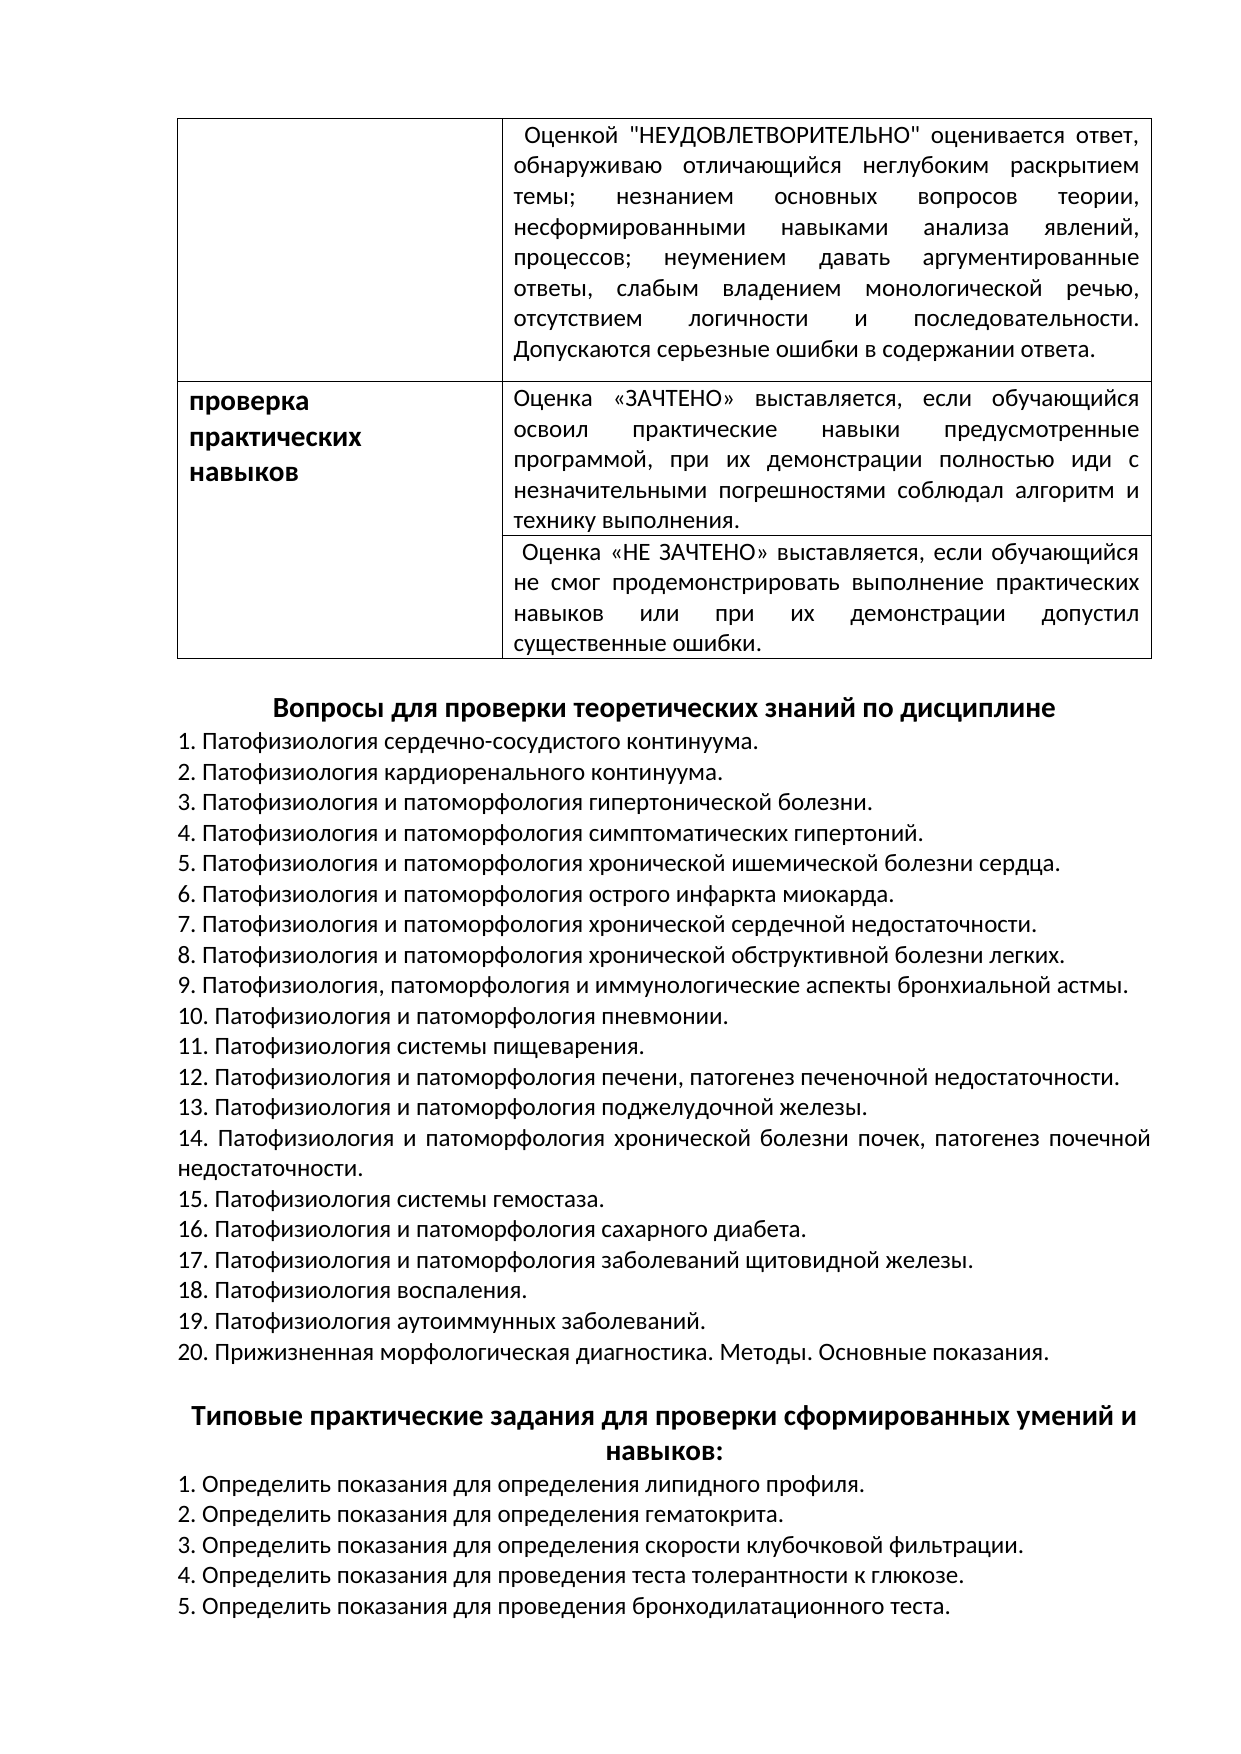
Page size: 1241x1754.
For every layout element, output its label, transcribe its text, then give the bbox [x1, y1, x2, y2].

text 16. Патофизиология и патоморфология сахарного диабета. [177, 1213, 1152, 1244]
text 14. Патофизиология и патоморфология хронической болезни почек, патогенез почечной недостаточности. [177, 1122, 1152, 1183]
table_cell Оценкой "НЕУДОВЛЕТВОРИТЕЛЬНО" оценивается ответ, обнаруживаю отличающийся неглубоким раскрытием темы; незнанием основных вопросов теории, несформированными навыками анализа явлений, процессов; неумением давать аргументированные ответы, слабым владением монологической речью, отсутствием логичности и последовательности. Допускаются серьезные ошибки в содержании ответа. [503, 119, 1151, 381]
text 2. Определить показания для определения гематокрита. [177, 1498, 1152, 1529]
text 2. Патофизиология кардиоренального континуума. [177, 756, 1152, 786]
text 17. Патофизиология и патоморфология заболеваний щитовидной железы. [177, 1244, 1152, 1274]
text 12. Патофизиология и патоморфология печени, патогенез печеночной недостаточности. [177, 1061, 1152, 1091]
text 3. Патофизиология и патоморфология гипертонической болезни. [177, 786, 1152, 817]
text 6. Патофизиология и патоморфология острого инфаркта миокарда. [177, 878, 1152, 908]
text 18. Патофизиология воспаления. [177, 1274, 1152, 1305]
text 1. Определить показания для определения липидного профиля. [177, 1468, 1152, 1498]
text 8. Патофизиология и патоморфология хронической обструктивной болезни легких. [177, 939, 1152, 969]
text 9. Патофизиология, патоморфология и иммунологические аспекты бронхиальной астмы. [177, 969, 1152, 1000]
text 20. Прижизненная морфологическая диагностика. Методы. Основные показания. [177, 1336, 1152, 1366]
text 1. Патофизиология сердечно-сосудистого континуума. [177, 725, 1152, 756]
table_cell проверка практических навыков [178, 382, 502, 658]
text 11. Патофизиология системы пищеварения. [177, 1030, 1152, 1061]
text 7. Патофизиология и патоморфология хронической сердечной недостаточности. [177, 908, 1152, 939]
text Вопросы для проверки теоретических знаний по дисциплине [177, 689, 1152, 725]
text 4. Определить показания для проведения теста толерантности к глюкозе. [177, 1559, 1152, 1590]
text 10. Патофизиология и патоморфология пневмонии. [177, 1000, 1152, 1030]
text 15. Патофизиология системы гемостаза. [177, 1183, 1152, 1213]
text 5. Определить показания для проведения бронходилатационного теста. [177, 1590, 1152, 1621]
text 4. Патофизиология и патоморфология симптоматических гипертоний. [177, 817, 1152, 847]
table_cell Оценка «НЕ ЗАЧТЕНО» выставляется, если обучающийся не смог продемонстрировать выполнение практических навыков или при их демонстрации допустил существенные ошибки. [503, 536, 1151, 658]
text 5. Патофизиология и патоморфология хронической ишемической болезни сердца. [177, 847, 1152, 878]
text 19. Патофизиология аутоиммунных заболеваний. [177, 1305, 1152, 1336]
text Типовые практические задания для проверки сформированных умений и навыков: [177, 1397, 1152, 1468]
text 13. Патофизиология и патоморфология поджелудочной железы. [177, 1091, 1152, 1122]
table_cell Оценка «ЗАЧТЕНО» выставляется, если обучающийся освоил практические навыки предусмотренные программой, при их демонстрации полностью иди с незначительными погрешностями соблюдал алгоритм и технику выполнения. [503, 382, 1151, 535]
text 3. Определить показания для определения скорости клубочковой фильтрации. [177, 1529, 1152, 1559]
